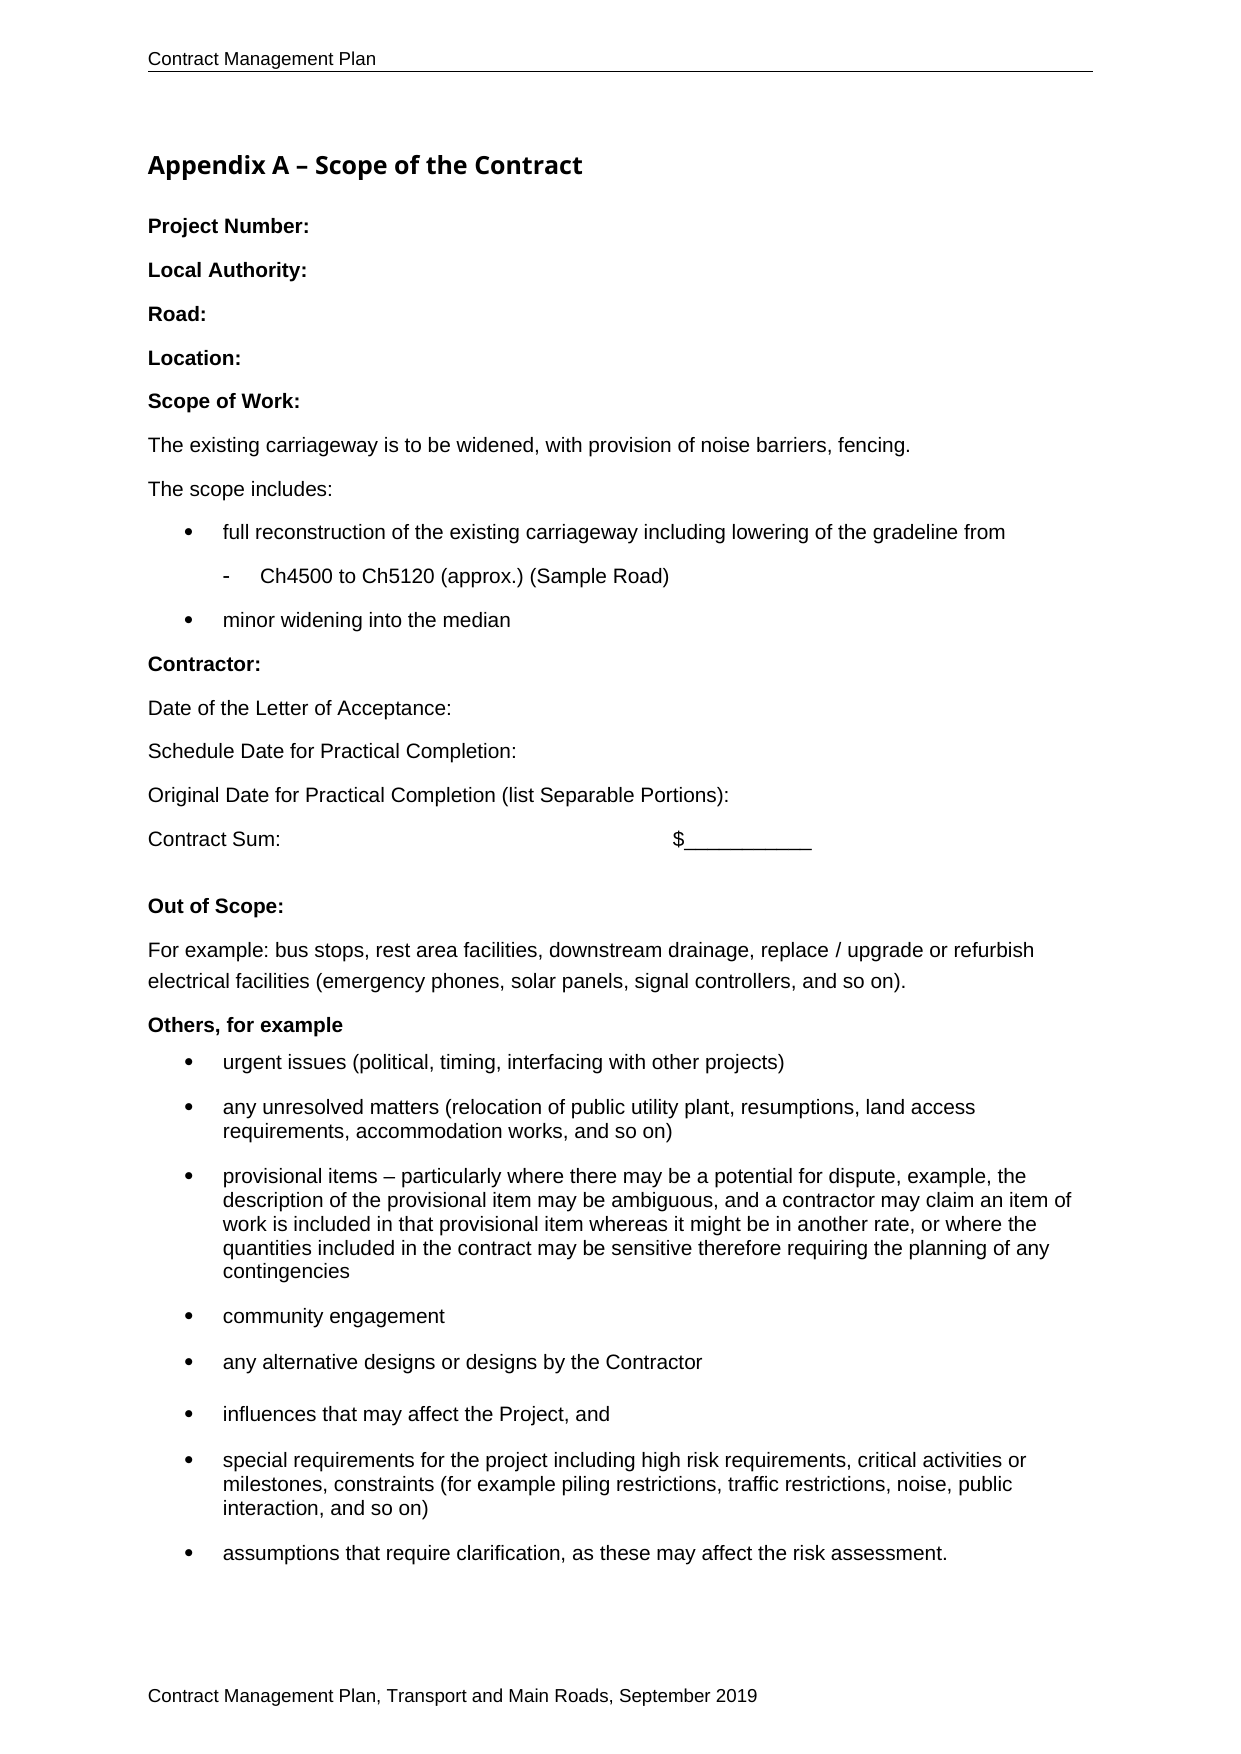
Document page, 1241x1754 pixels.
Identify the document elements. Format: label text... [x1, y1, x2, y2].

text The existing carriageway is to be widened, with provision of noise barriers, fencing. [148, 426, 1092, 457]
list any alternative designs or designs by the Contractor [185, 1349, 1092, 1373]
text The scope includes: [148, 469, 1092, 501]
list minor widening into the median [185, 601, 1092, 632]
text Road: [148, 294, 1092, 326]
list community engagement [185, 1304, 1092, 1328]
text Date of the Letter of Acceptance: [148, 688, 1092, 719]
text Others, for example [148, 1006, 1092, 1037]
list any unresolved matters (relocation of public utility plant, resumptions, land access requirements, accommodation works, and so on) [185, 1094, 1092, 1142]
text Project Number: [148, 207, 1092, 238]
list urgent issues (political, timing, interfacing with other projects) [185, 1049, 1092, 1073]
text Scope of Work: [148, 382, 1092, 413]
text Out of Scope: [148, 887, 1092, 918]
text Contract Sum: $___________ [148, 819, 1092, 851]
list provisional items – particularly where there may be a potential for dispute, example, the description of the provisional item may be ambiguous, and a contractor may claim an item of work is included in that provisional item whereas it might be in another rate, or where the quantities included in the contract may be sensitive therefore requiring the planning of any contingencies [185, 1163, 1092, 1283]
text Contractor: [148, 644, 1092, 676]
list Ch4500 to Ch5120 (approx.) (Sample Road) [223, 557, 1092, 588]
list special requirements for the project including high risk requirements, critical activities or milestones, constraints (for example piling restrictions, traffic restrictions, noise, public interaction, and so on) [185, 1447, 1092, 1519]
list influences that may affect the Project, and [185, 1402, 1092, 1426]
text Schedule Date for Practical Completion: [148, 732, 1092, 763]
list assumptions that require clarification, as these may affect the risk assessment. [185, 1541, 1092, 1565]
subtitle Appendix A – Scope of the Contract [148, 148, 1092, 182]
list full reconstruction of the existing carriageway including lowering of the gradeline from [185, 513, 1092, 544]
text Local Authority: [148, 251, 1092, 282]
text Original Date for Practical Completion (list Separable Portions): [148, 776, 1092, 807]
text For example: bus stops, rest area facilities, downstream drainage, replace / upgrade or refurbish electrical facilities (emergency phones, solar panels, signal controllers, and so on). [148, 931, 1092, 993]
text Location: [148, 338, 1092, 369]
